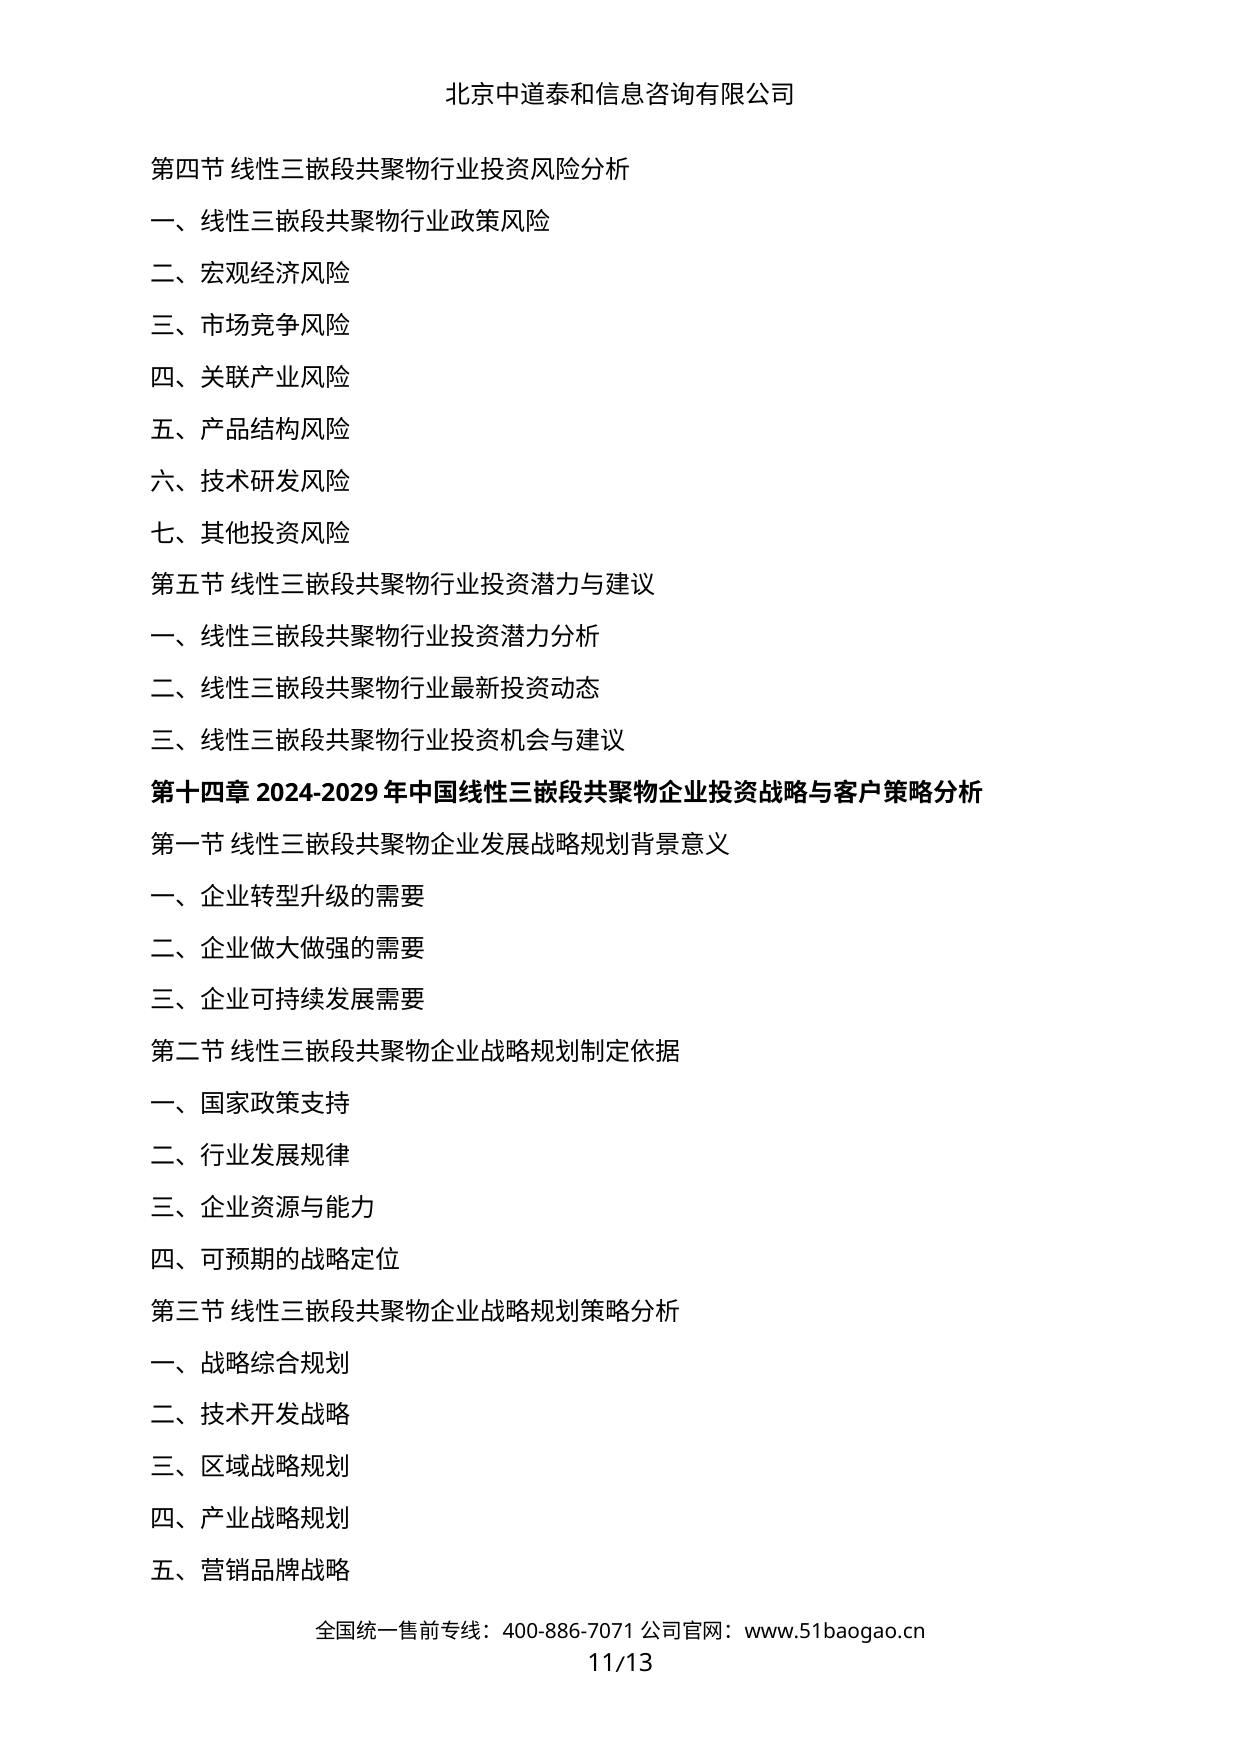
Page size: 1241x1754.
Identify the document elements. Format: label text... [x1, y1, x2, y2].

text 二、宏观经济风险 [150, 254, 1090, 290]
text 一、线性三嵌段共聚物行业投资潜力分析 [150, 617, 1090, 653]
text 三、企业可持续发展需要 [150, 980, 1090, 1016]
text 二、线性三嵌段共聚物行业最新投资动态 [150, 669, 1090, 705]
text 三、区域战略规划 [150, 1447, 1090, 1483]
text 四、关联产业风险 [150, 357, 1090, 394]
text 二、行业发展规律 [150, 1136, 1090, 1172]
text 一、国家政策支持 [150, 1084, 1090, 1120]
text 三、企业资源与能力 [150, 1187, 1090, 1224]
text 一、线性三嵌段共聚物行业政策风险 [150, 202, 1090, 238]
text 第五节 线性三嵌段共聚物行业投资潜力与建议 [150, 565, 1090, 601]
text 五、产品结构风险 [150, 409, 1090, 446]
text 第十四章 2024-2029年中国线性三嵌段共聚物企业投资战略与客户策略分析 [150, 772, 1090, 809]
text 第二节 线性三嵌段共聚物企业战略规划制定依据 [150, 1032, 1090, 1068]
text 第四节 线性三嵌段共聚物行业投资风险分析 [150, 150, 1090, 186]
text 一、战略综合规划 [150, 1343, 1090, 1379]
text 四、可预期的战略定位 [150, 1239, 1090, 1276]
text 四、产业战略规划 [150, 1499, 1090, 1535]
text 一、企业转型升级的需要 [150, 876, 1090, 912]
text 二、企业做大做强的需要 [150, 928, 1090, 964]
text 二、技术开发战略 [150, 1395, 1090, 1431]
text 七、其他投资风险 [150, 513, 1090, 549]
text 三、线性三嵌段共聚物行业投资机会与建议 [150, 721, 1090, 757]
text 第一节 线性三嵌段共聚物企业发展战略规划背景意义 [150, 824, 1090, 861]
text 三、市场竞争风险 [150, 306, 1090, 342]
text 六、技术研发风险 [150, 461, 1090, 497]
text 第三节 线性三嵌段共聚物企业战略规划策略分析 [150, 1291, 1090, 1327]
text 五、营销品牌战略 [150, 1551, 1090, 1587]
